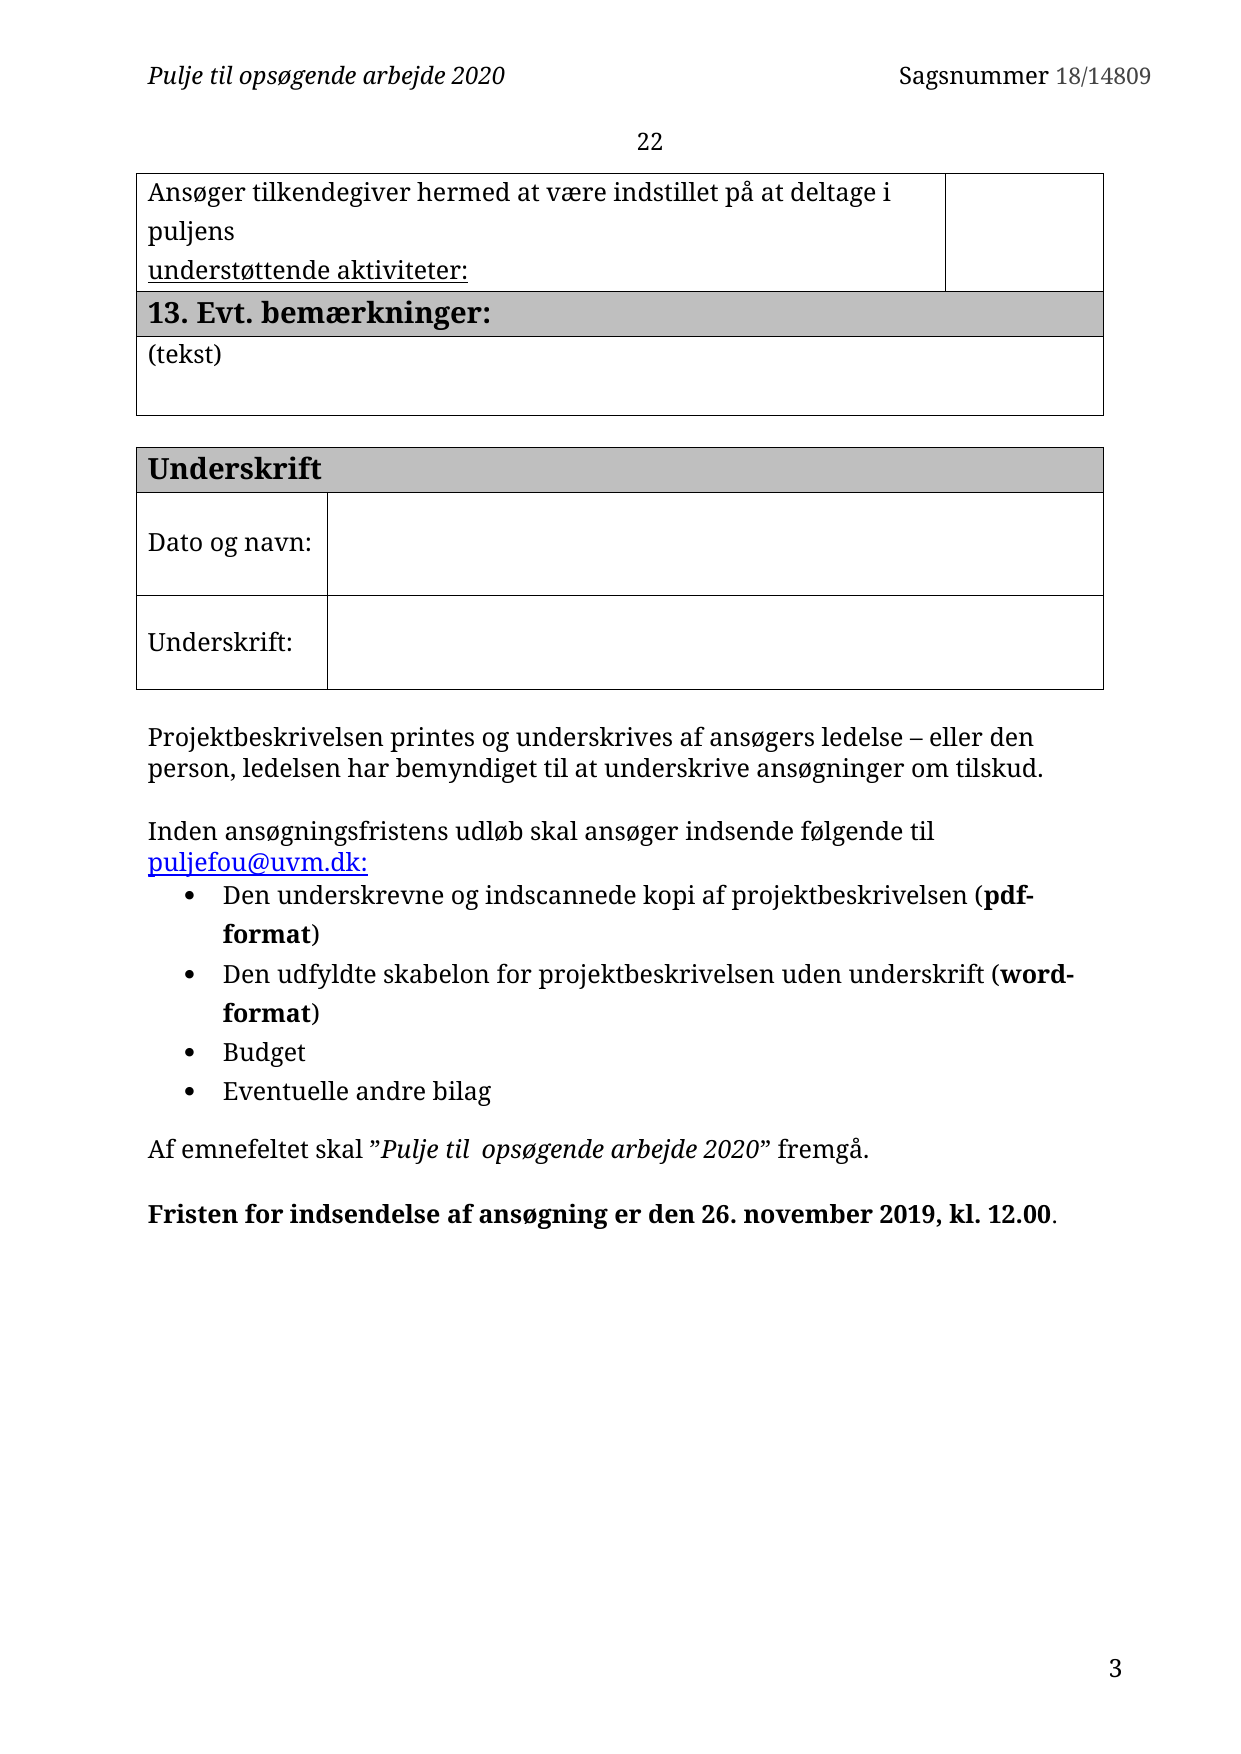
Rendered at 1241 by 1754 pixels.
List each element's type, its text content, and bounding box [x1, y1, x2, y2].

list Eventuelle andre bilag [185, 1074, 1092, 1108]
list Projektbeskrivelsen printes og underskrives af ansøgers ledelse – eller den person, ledelsen har bemyndiget til at underskrive ansøgninger om tilskud. [148, 722, 1092, 784]
list Den udfyldte skabelon for projektbeskrivelsen uden underskrift (word-format) [185, 956, 1092, 1029]
list Budget [185, 1034, 1092, 1069]
table_cell Dato og navn: [137, 493, 327, 594]
table_header Underskrift [137, 448, 1103, 492]
list Af emnefeltet skal ”Pulje til opsøgende arbejde 2020” fremgå. [148, 1134, 1092, 1165]
table_cell Underskrift: [137, 596, 327, 689]
table_cell 13. Evt. bemærkninger: [137, 292, 1103, 336]
table_cell [328, 493, 1103, 594]
table_cell (tekst) [137, 337, 1103, 414]
table_cell [946, 174, 1103, 291]
text Inden ansøgningsfristens udløb skal ansøger indsende følgende til puljefou@uvm.dk: [148, 815, 1092, 878]
text Fristen for indsendelse af ansøgning er den 26. november 2019, kl. 12.00. [148, 1196, 1092, 1230]
table_cell Ansøger tilkendegiver hermed at være indstillet på at deltage i puljens understøttende aktiviteter: [137, 174, 945, 291]
table_cell [328, 596, 1103, 689]
list Den underskrevne og indscannede kopi af projektbeskrivelsen (pdf-format) [185, 878, 1092, 951]
